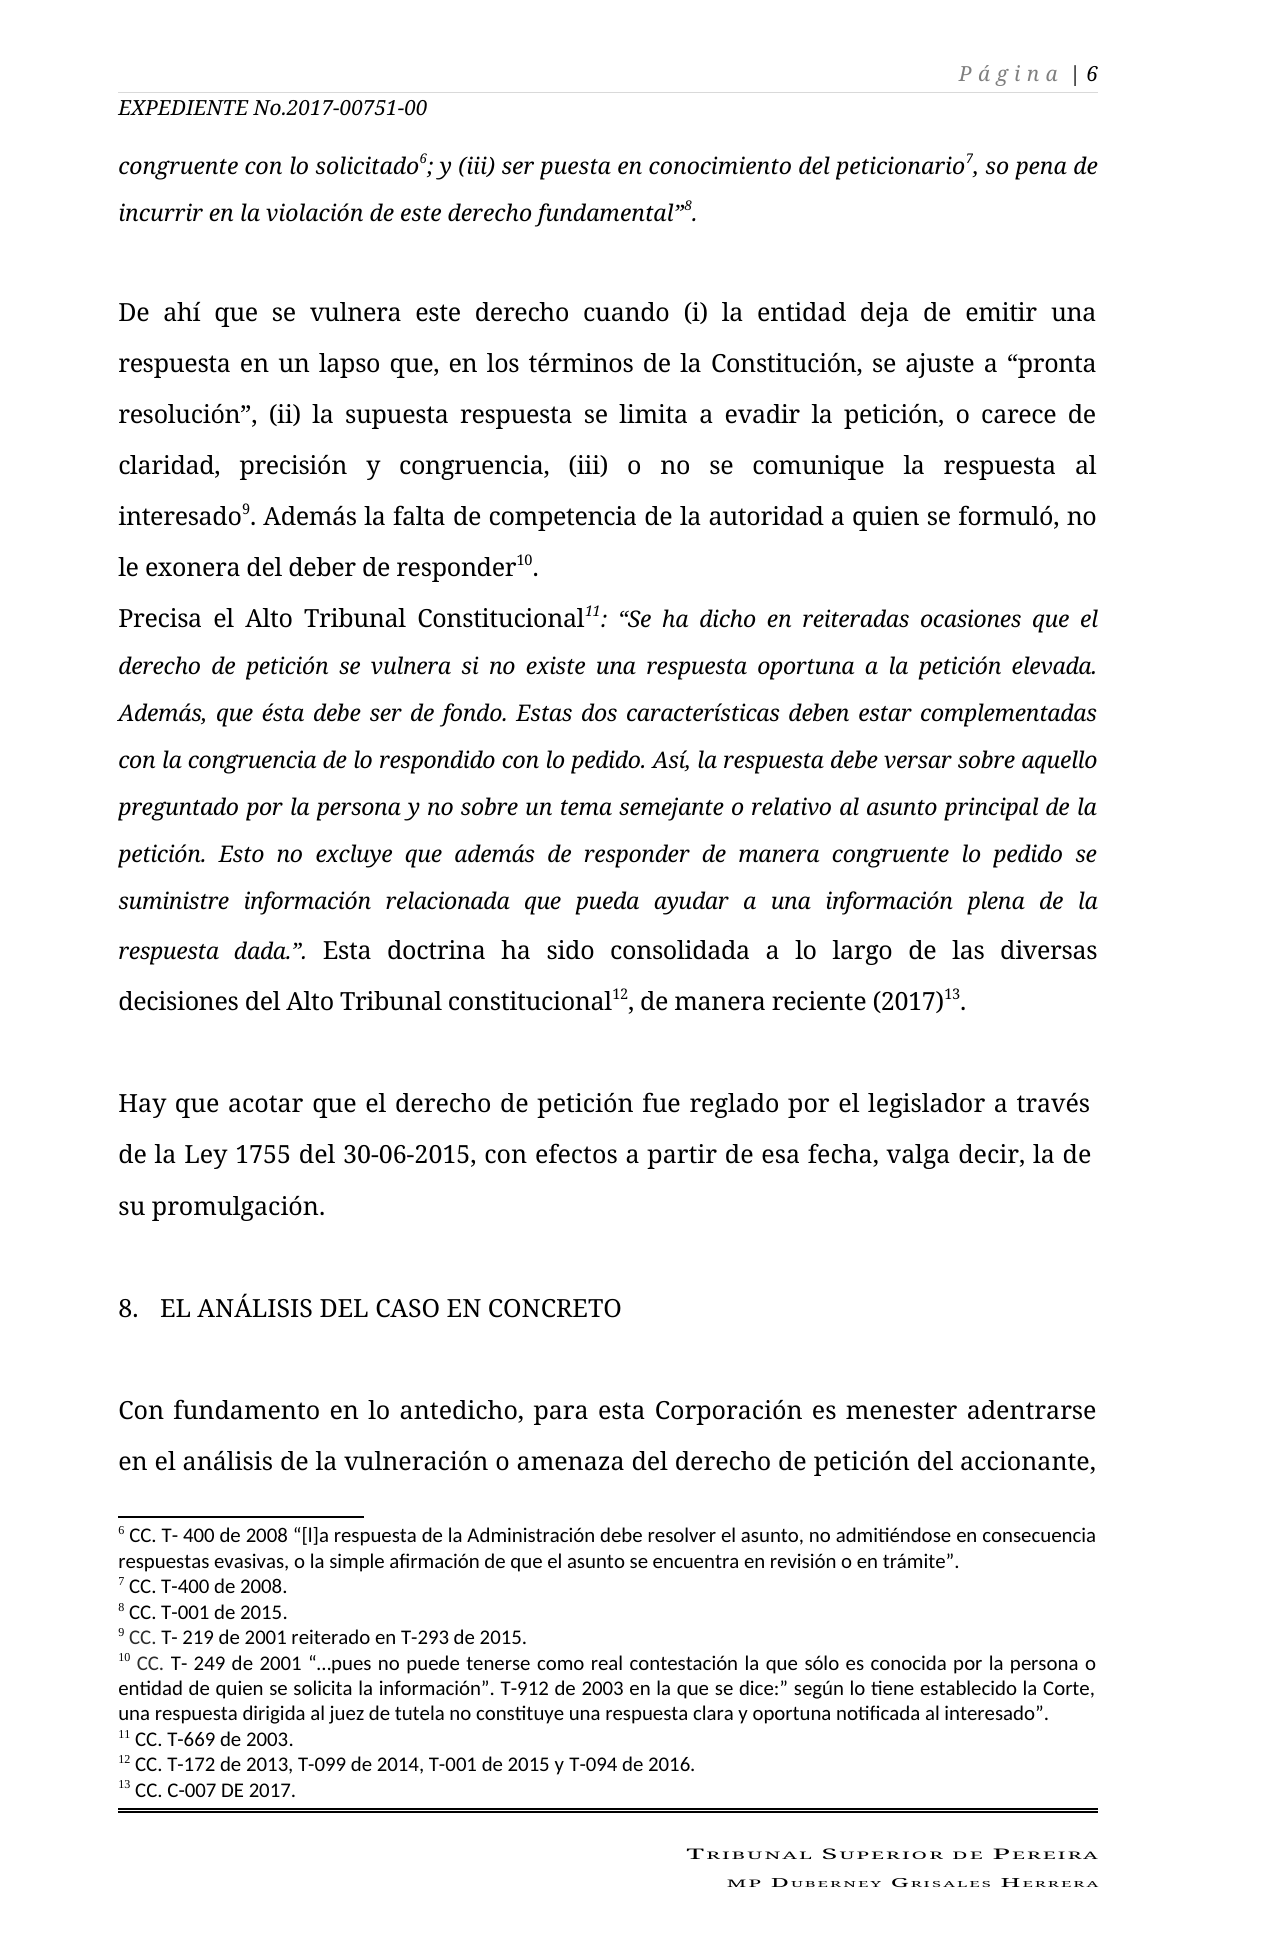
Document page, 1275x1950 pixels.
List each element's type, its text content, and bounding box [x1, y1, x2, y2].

list EL ANÁLISIS DEL CASO EN CONCRETO [118, 1290, 1092, 1324]
text Hay que acotar que el derecho de petición fue reglado por el legislador a través de la Ley 1755 del 30-06-2015, con efectos a partir de esa fecha, valga decir, la de su promulgación. [118, 1086, 1092, 1222]
text De ahí que se vulnera este derecho cuando (i) la entidad deja de emitir una respuesta en un lapso que, en los términos de la Constitución, se ajuste a “pronta resolución”, (ii) la supuesta respuesta se limita a evadir la petición, o carece de claridad, precisión y congruencia, (iii) o no se comunique la respuesta al interesado. Además la falta de competencia de la autoridad a quien se formuló, no le exonera del deber de responder. [118, 294, 1098, 584]
text Precisa el Alto Tribunal Constitucional: “Se ha dicho en reiteradas ocasiones que el derecho de petición se vulnera si no existe una respuesta oportuna a la petición elevada. Además, que ésta debe ser de fondo. Estas dos características deben estar complementadas con la congruencia de lo respondido con lo pedido. Así, la respuesta debe versar sobre aquello preguntado por la persona y no sobre un tema semejante o relativo al asunto principal de la petición. Esto no excluye que además de responder de manera congruente lo pedido se suministre información relacionada que pueda ayudar a una información plena de la respuesta dada.”. Esta doctrina ha sido consolidada a lo largo de las diversas decisiones del Alto Tribunal constitucional, de manera reciente (2017). [118, 601, 1098, 1018]
